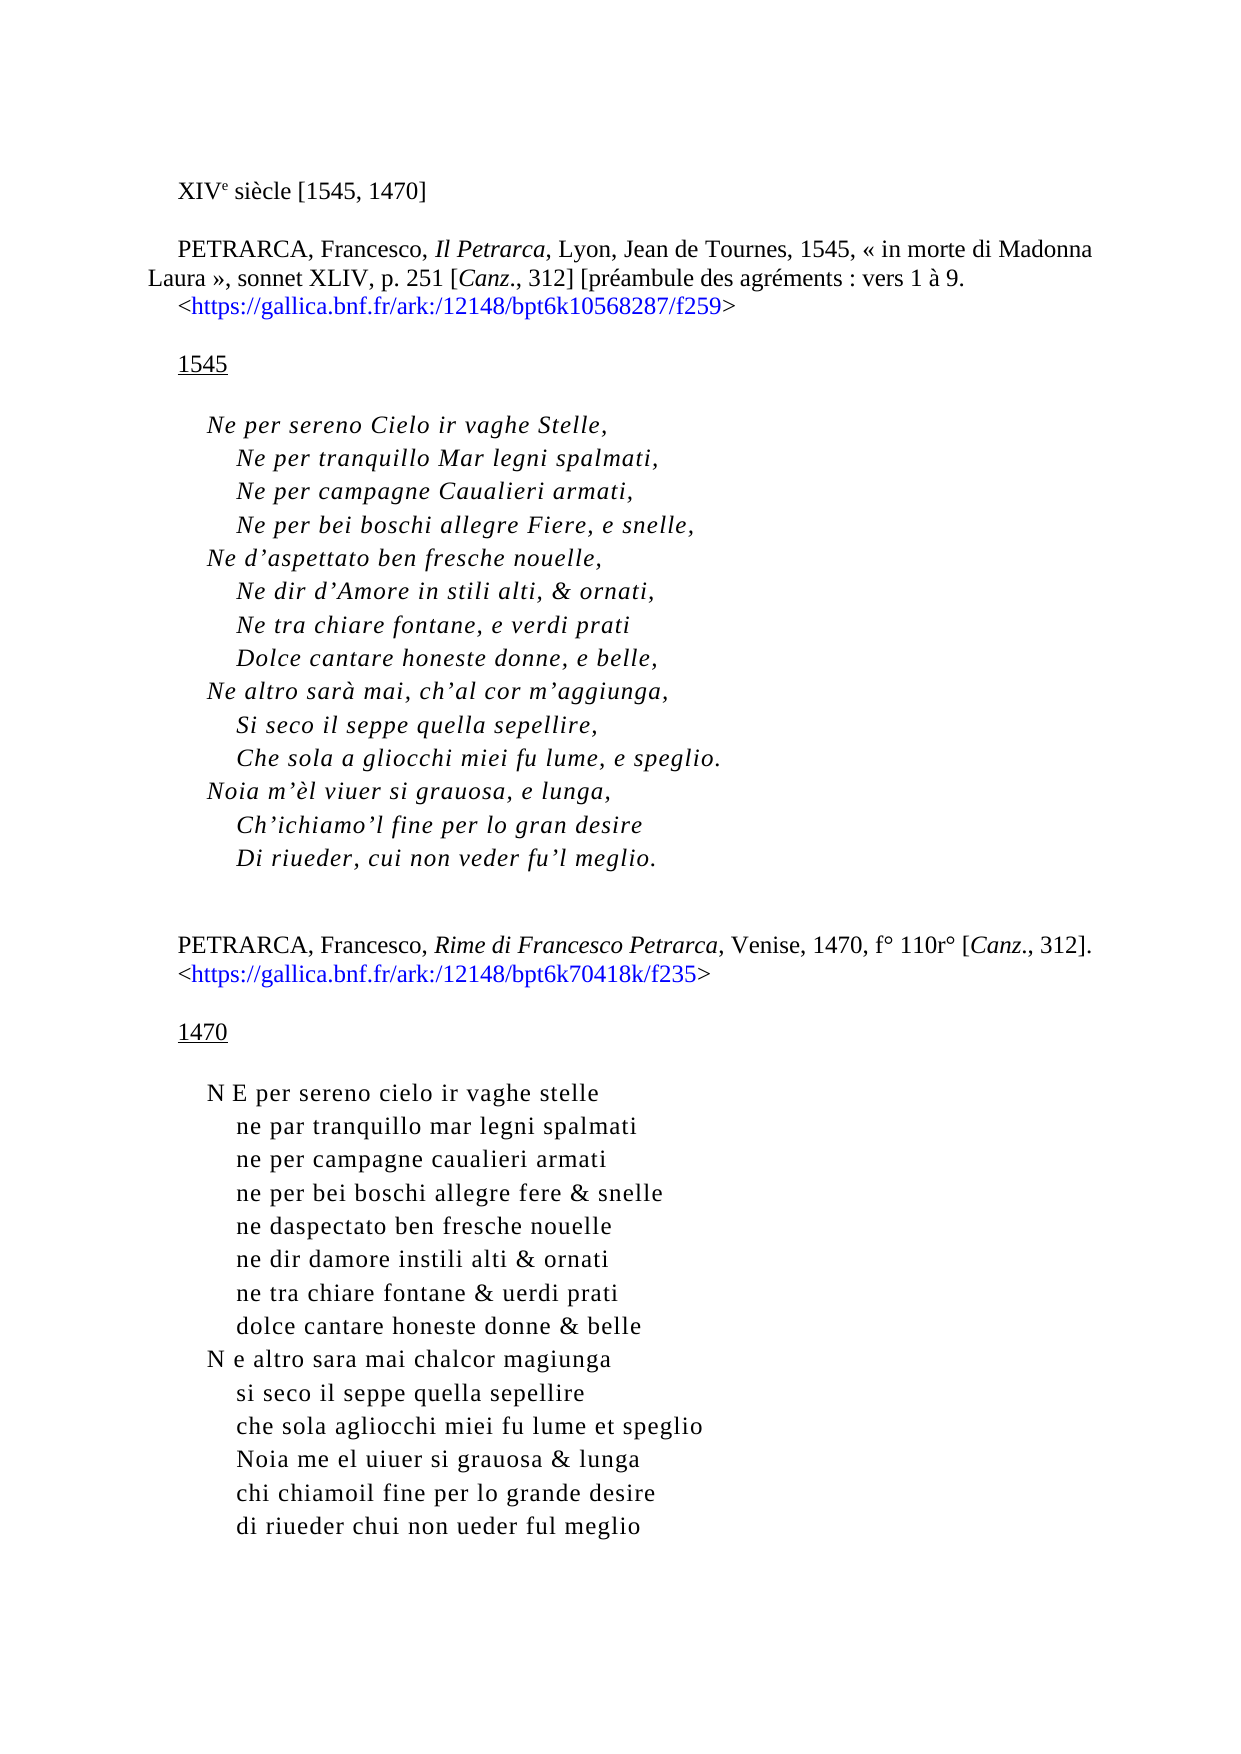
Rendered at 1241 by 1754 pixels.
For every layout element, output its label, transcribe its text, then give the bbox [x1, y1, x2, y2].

text ne per campagne caualieri armati [236, 1141, 1093, 1174]
text si seco il seppe quella sepellire [236, 1374, 1093, 1408]
text <https://gallica.bnf.fr/ark:/12148/bpt6k70418k/f235> [148, 959, 1093, 988]
text Ne per campagne Caualieri armati, [236, 473, 1093, 506]
text Ch’ichiamo’l fine per lo gran desire [236, 806, 1093, 840]
text XIVe siècle [1545, 1470] [148, 176, 1093, 205]
text Noia m’èl viuer si grauosa, e lunga, [207, 773, 1093, 806]
text di riueder chui non ueder ful meglio [236, 1508, 1093, 1541]
text ne per bei boschi allegre fere & snelle [236, 1174, 1093, 1208]
text Ne per sereno Cielo ir vaghe Stelle, [207, 406, 1093, 440]
text Ne per tranquillo Mar legni spalmati, [236, 440, 1093, 473]
text che sola agliocchi miei fu lume et speglio [236, 1408, 1093, 1441]
text Ne per bei boschi allegre Fiere, e snelle, [236, 506, 1093, 540]
text Noia me el uiuer si grauosa & lunga [236, 1441, 1093, 1474]
text 1470 [148, 1017, 1093, 1046]
text chi chiamoil fine per lo grande desire [236, 1474, 1093, 1508]
text E per sereno cielo ir vaghe stelle [207, 1074, 1093, 1108]
text PETRARCA, Francesco, Il Petrarca, Lyon, Jean de Tournes, 1545, « in morte di Madonna Laura », sonnet XLIV, p. 251 [Canz., 312] [préambule des agréments : vers 1 à 9. [148, 234, 1093, 291]
text ne dir damore instili alti & ornati [236, 1241, 1093, 1274]
text Che sola a gliocchi miei fu lume, e speglio. [236, 740, 1093, 773]
text ne daspectato ben fresche nouelle [236, 1208, 1093, 1241]
text ne tra chiare fontane & uerdi prati [236, 1274, 1093, 1308]
text Ne tra chiare fontane, e verdi prati [236, 606, 1093, 640]
text Si seco il seppe quella sepellire, [236, 706, 1093, 740]
text <https://gallica.bnf.fr/ark:/12148/bpt6k10568287/f259> [148, 291, 1093, 320]
text N e altro sara mai chalcor magiunga [207, 1341, 1093, 1374]
text ne par tranquillo mar legni spalmati [236, 1108, 1093, 1141]
text Di riueder, cui non veder fu’l meglio. [236, 840, 1093, 873]
text Ne d’aspettato ben fresche nouelle, [207, 540, 1093, 573]
text PETRARCA, Francesco, Rime di Francesco Petrarca, Venise, 1470, f° 110r° [Canz., 312]. [148, 931, 1093, 959]
text Ne dir d’Amore in stili alti, & ornati, [236, 573, 1093, 606]
text 1545 [148, 349, 1093, 378]
text dolce cantare honeste donne & belle [236, 1308, 1093, 1341]
text Ne altro sarà mai, ch’al cor m’aggiunga, [207, 673, 1093, 706]
text Dolce cantare honeste donne, e belle, [236, 640, 1093, 673]
